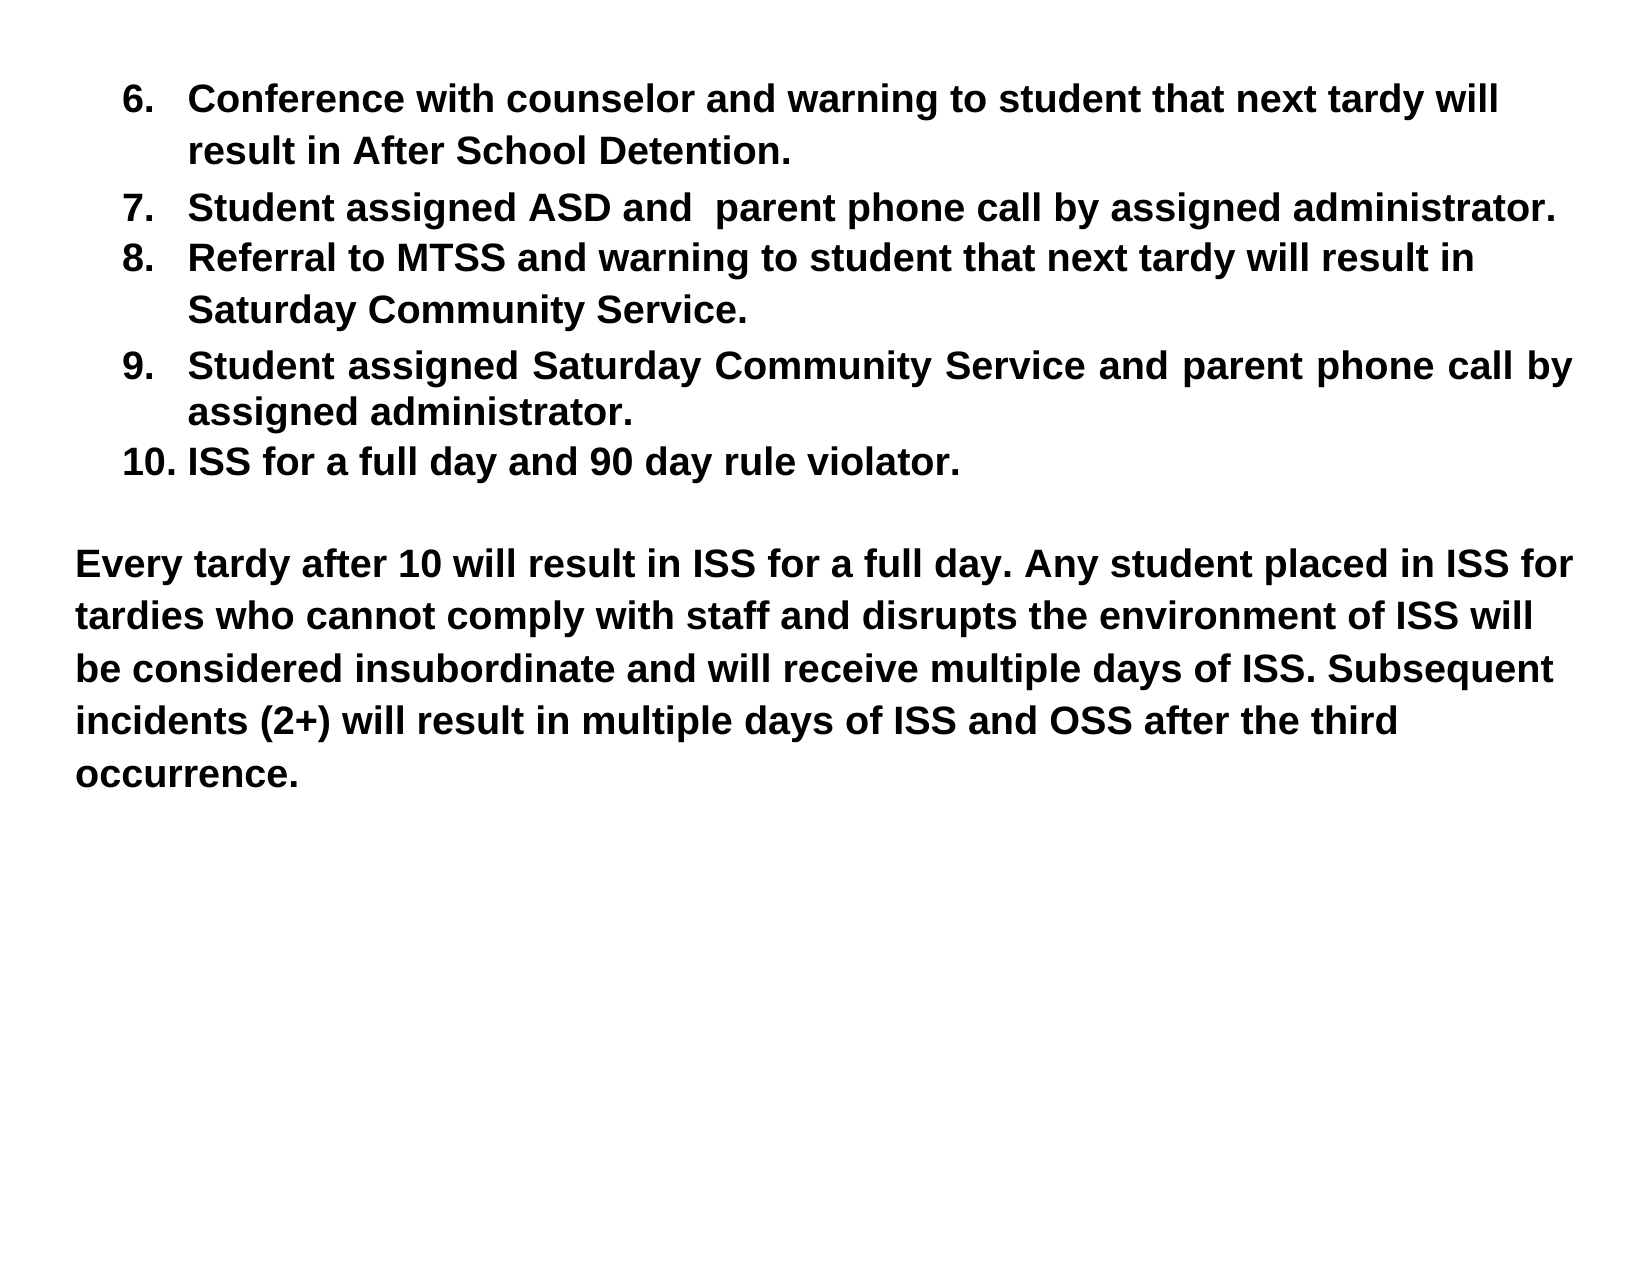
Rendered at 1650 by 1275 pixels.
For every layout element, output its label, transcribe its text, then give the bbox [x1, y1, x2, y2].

list Conference with counselor and warning to student that next tardy will result in After School Detention. [122, 75, 1575, 173]
list Referral to MTSS and warning to student that next tardy will result in Saturday Community Service. [122, 234, 1575, 332]
list ISS for a full day and 90 day rule violator. [122, 438, 1575, 484]
text Every tardy after 10 will result in ISS for a full day. Any student placed in ISS for tardies who cannot comply with staff and disrupts the environment of ISS will be considered insubordinate and will receive multiple days of ISS. Subsequent incidents (2+) will result in multiple days of ISS and OSS after the third occurrence. [75, 540, 1575, 796]
list Student assigned Saturday Community Service and parent phone call by assigned administrator. [122, 343, 1575, 434]
list Student assigned ASD and parent phone call by assigned administrator. [122, 184, 1575, 229]
